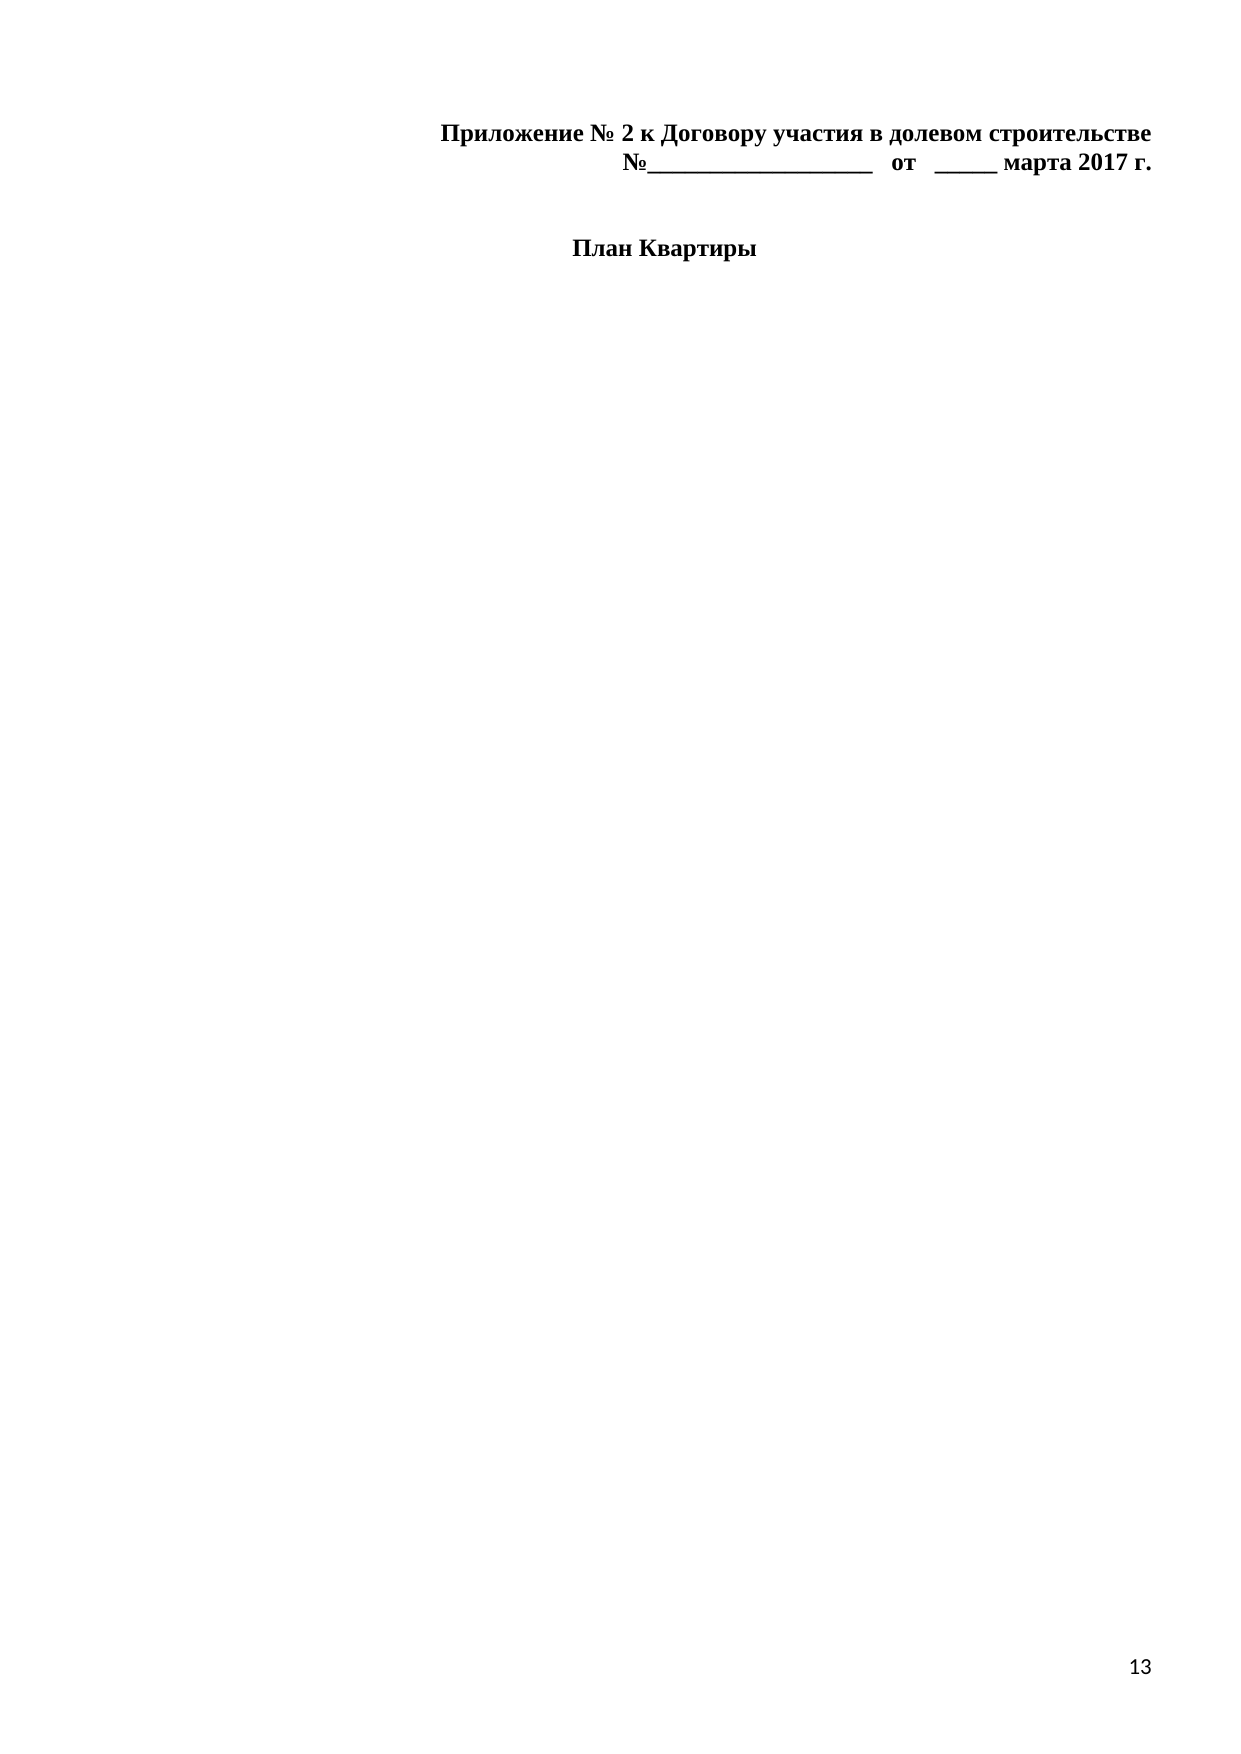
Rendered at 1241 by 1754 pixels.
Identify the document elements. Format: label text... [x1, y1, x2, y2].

text Приложение № 2 к Договору участия в долевом строительстве [177, 118, 1152, 147]
text №__________________ от _____ марта 2017 г. [177, 147, 1152, 176]
text План Квартиры [177, 233, 1152, 262]
